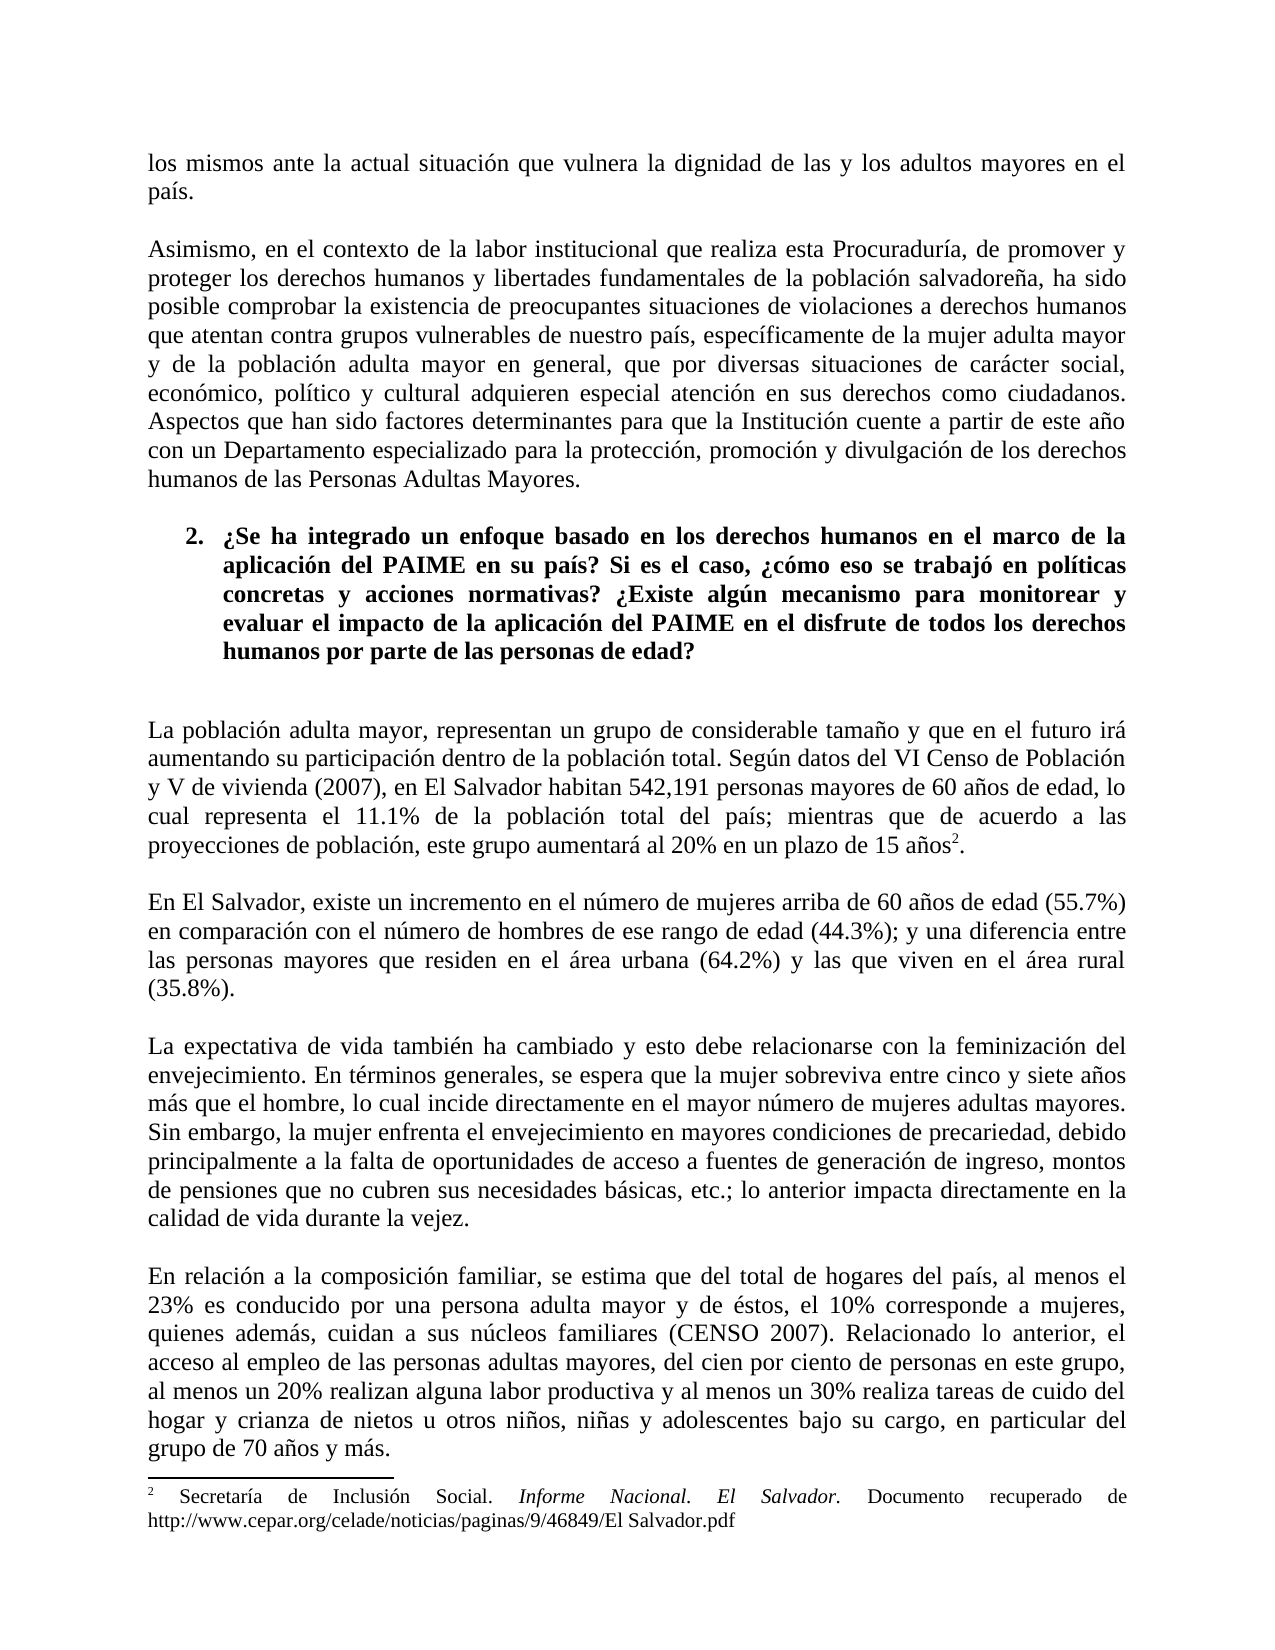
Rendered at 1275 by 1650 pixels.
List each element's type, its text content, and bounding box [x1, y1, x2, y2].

text Asimismo, en el contexto de la labor institucional que realiza esta Procuraduría, de promover y proteger los derechos humanos y libertades fundamentales de la población salvadoreña, ha sido posible comprobar la existencia de preocupantes situaciones de violaciones a derechos humanos que atentan contra grupos vulnerables de nuestro país, específicamente de la mujer adulta mayor y de la población adulta mayor en general, que por diversas situaciones de carácter social, económico, político y cultural adquieren especial atención en sus derechos como ciudadanos. Aspectos que han sido factores determinantes para que la Institución cuente a partir de este año con un Departamento especializado para la protección, promoción y divulgación de los derechos humanos de las Personas Adultas Mayores. [148, 234, 1127, 493]
text La población adulta mayor, representan un grupo de considerable tamaño y que en el futuro irá aumentando su participación dentro de la población total. Según datos del VI Censo de Población y V de vivienda (2007), en El Salvador habitan 542,191 personas mayores de 60 años de edad, lo cual representa el 11.1% de la población total del país; mientras que de acuerdo a las proyecciones de población, este grupo aumentará al 20% en un plazo de 15 años. [148, 715, 1127, 858]
text La expectativa de vida también ha cambiado y esto debe relacionarse con la feminización del envejecimiento. En términos generales, se espera que la mujer sobreviva entre cinco y siete años más que el hombre, lo cual incide directamente en el mayor número de mujeres adultas mayores. Sin embargo, la mujer enfrenta el envejecimiento en mayores condiciones de precariedad, debido principalmente a la falta de oportunidades de acceso a fuentes de generación de ingreso, montos de pensiones que no cubren sus necesidades básicas, etc.; lo anterior impacta directamente en la calidad de vida durante la vejez. [148, 1031, 1127, 1232]
text En El Salvador, existe un incremento en el número de mujeres arriba de 60 años de edad (55.7%) en comparación con el número de hombres de ese rango de edad (44.3%); y una diferencia entre las personas mayores que residen en el área urbana (64.2%) y las que viven en el área rural (35.8%). [148, 887, 1127, 1002]
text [148, 148, 1127, 205]
text En relación a la composición familiar, se estima que del total de hogares del país, al menos el 23% es conducido por una persona adulta mayor y de éstos, el 10% corresponde a mujeres, quienes además, cuidan a sus núcleos familiares (CENSO 2007). Relacionado lo anterior, el acceso al empleo de las personas adultas mayores, del cien por ciento de personas en este grupo, al menos un 20% realizan alguna labor productiva y al menos un 30% realiza tareas de cuido del hogar y crianza de nietos u otros niños, niñas y adolescentes bajo su cargo, en particular del grupo de 70 años y más. [148, 1261, 1127, 1462]
list ¿Se ha integrado un enfoque basado en los derechos humanos en el marco de la aplicación del PAIME en su país? Si es el caso, ¿cómo eso se trabajó en políticas concretas y acciones normativas? ¿Existe algún mecanismo para monitorear y evaluar el impacto de la aplicación del PAIME en el disfrute de todos los derechos humanos por parte de las personas de edad? [185, 521, 1127, 665]
